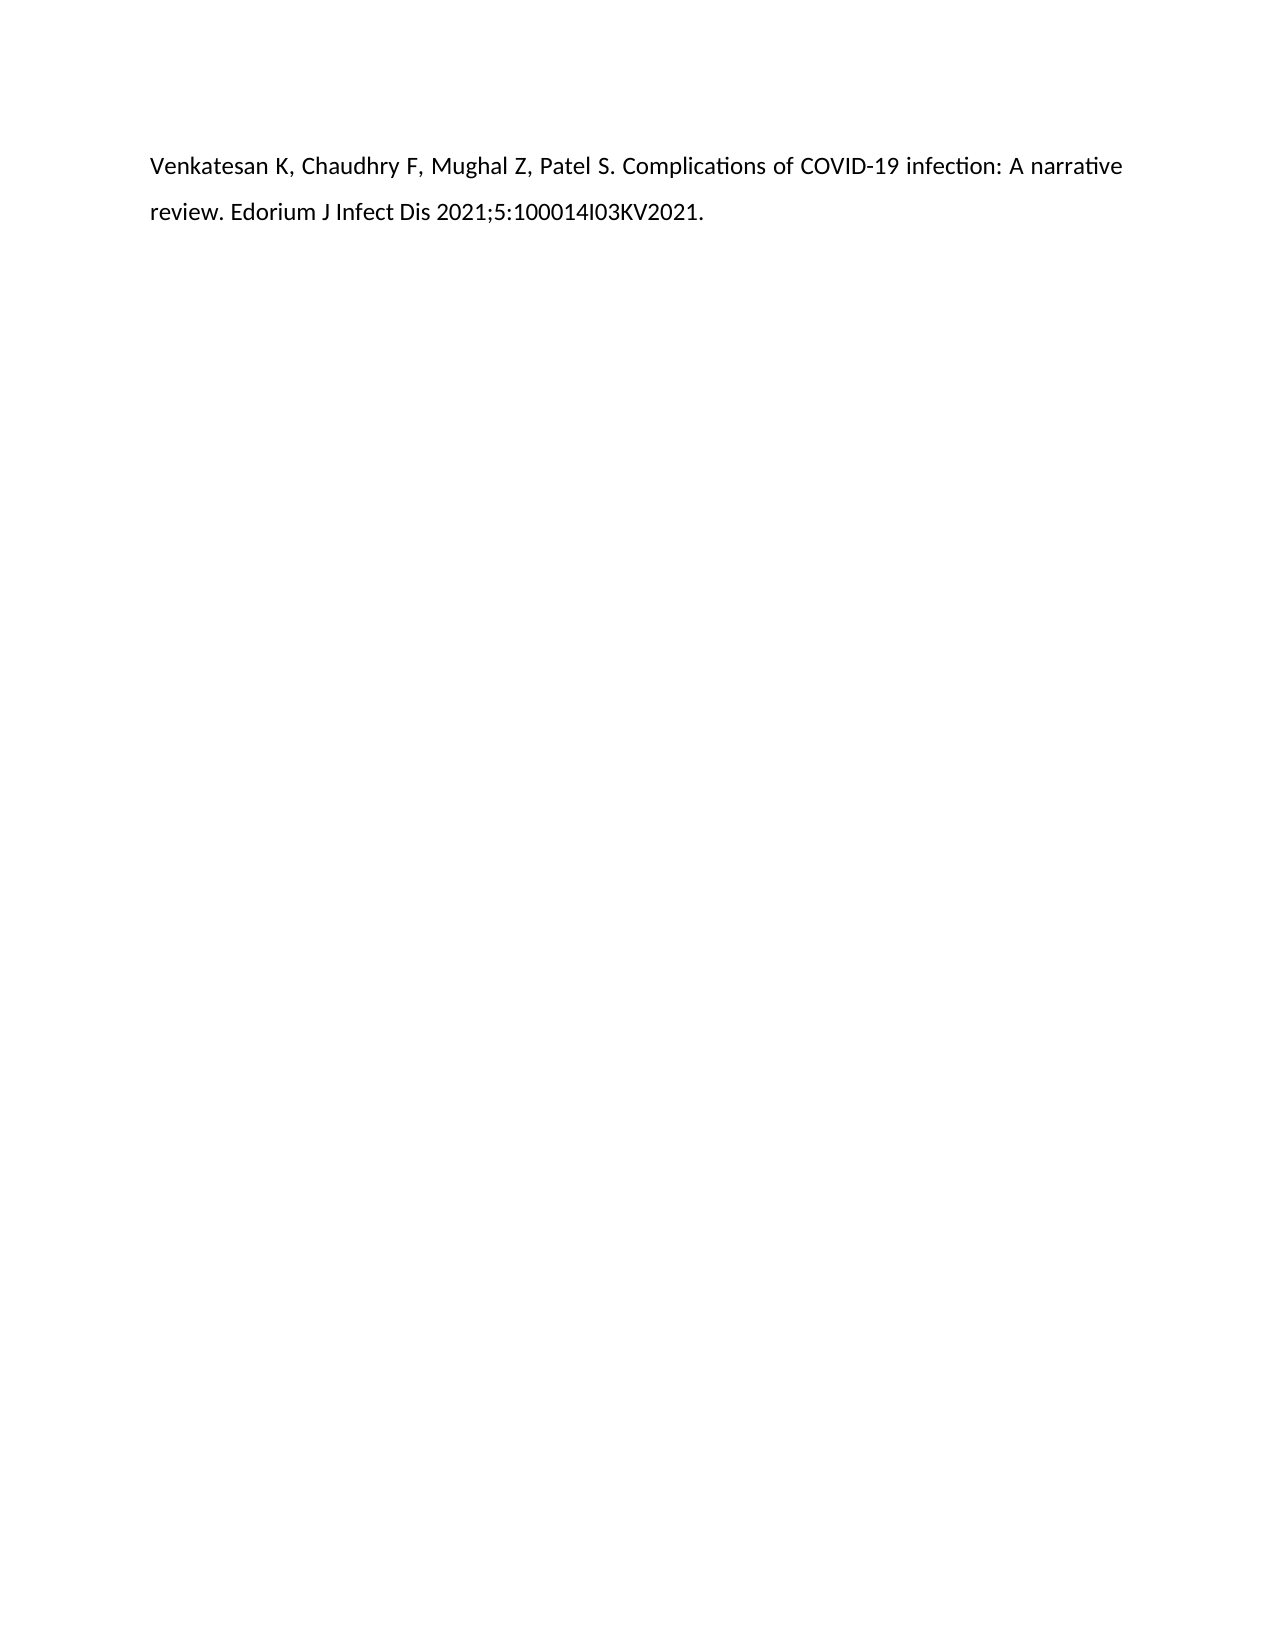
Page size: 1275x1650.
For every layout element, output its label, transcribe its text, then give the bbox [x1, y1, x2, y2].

text Venkatesan K, Chaudhry F, Mughal Z, Patel S. Complications of COVID-19 infection: A narrative review. Edorium J Infect Dis 2021;5:100014I03KV2021. [150, 150, 1125, 226]
